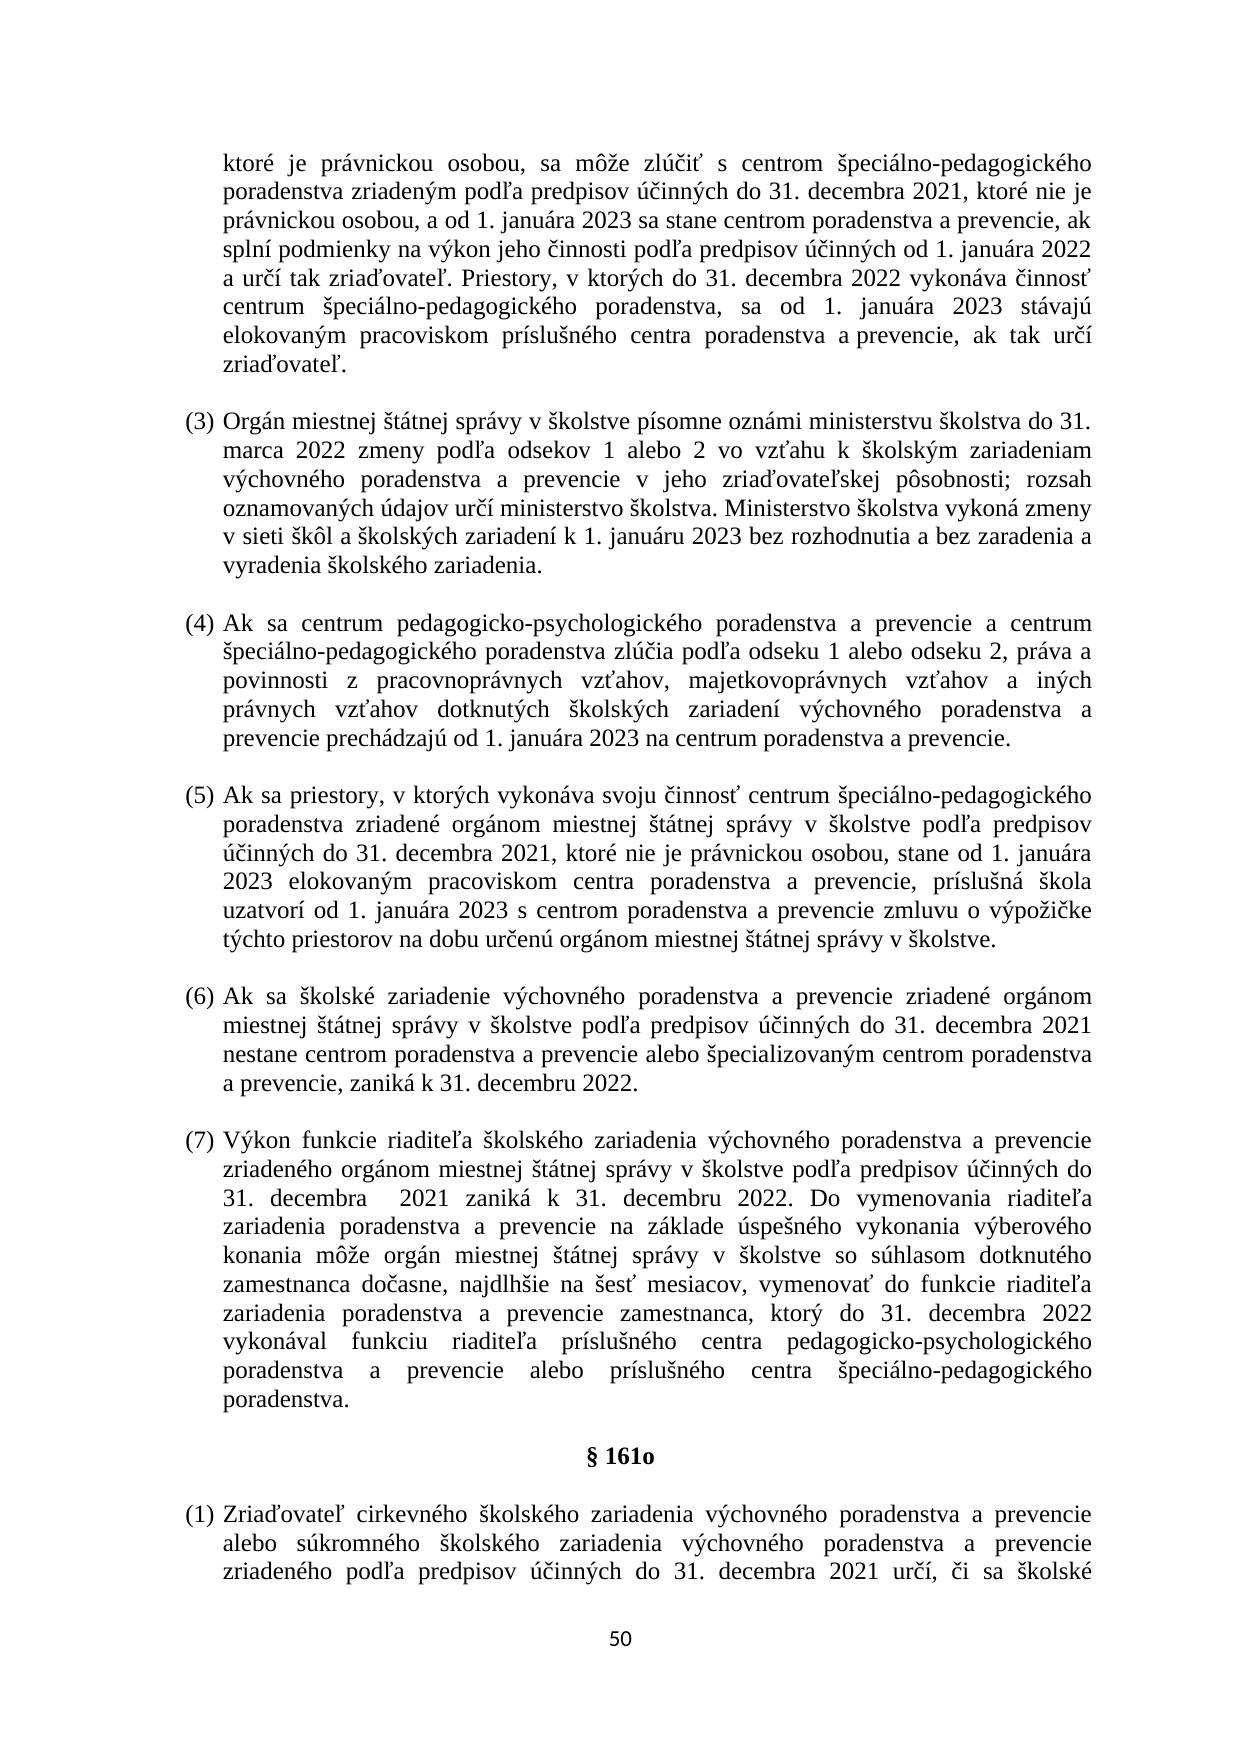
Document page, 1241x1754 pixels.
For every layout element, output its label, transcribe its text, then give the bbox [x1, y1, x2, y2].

list Výkon funkcie riaditeľa školského zariadenia výchovného poradenstva a prevencie zriadeného orgánom miestnej štátnej správy v školstve podľa predpisov účinných do 31. decembra 2021 zaniká k 31. decembru 2022. Do vymenovania riaditeľa zariadenia poradenstva a prevencie na základe úspešného vykonania výberového konania môže orgán miestnej štátnej správy v školstve so súhlasom dotknutého zamestnanca dočasne, najdlhšie na šesť mesiacov, vymenovať do funkcie riaditeľa zariadenia poradenstva a prevencie zamestnanca, ktorý do 31. decembra 2022 vykonával funkciu riaditeľa príslušného centra pedagogicko-psychologického poradenstva a prevencie alebo príslušného centra špeciálno-pedagogického poradenstva. [185, 1125, 1093, 1413]
list Ak sa školské zariadenie výchovného poradenstva a prevencie zriadené orgánom miestnej štátnej správy v školstve podľa predpisov účinných do 31. decembra 2021 nestane centrom poradenstva a prevencie alebo špecializovaným centrom poradenstva a prevencie, zaniká k 31. decembru 2022. [185, 981, 1093, 1096]
text § 161o [148, 1441, 1093, 1470]
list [185, 1499, 1093, 1585]
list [185, 148, 1093, 378]
list Ak sa priestory, v ktorých vykonáva svoju činnosť centrum špeciálno-pedagogického poradenstva zriadené orgánom miestnej štátnej správy v školstve podľa predpisov účinných do 31. decembra 2021, ktoré nie je právnickou osobou, stane od 1. januára 2023 elokovaným pracoviskom centra poradenstva a prevencie, príslušná škola uzatvorí od 1. januára 2023 s centrom poradenstva a prevencie zmluvu o výpožičke týchto priestorov na dobu určenú orgánom miestnej štátnej správy v školstve. [185, 780, 1093, 953]
list Ak sa centrum pedagogicko-psychologického poradenstva a prevencie a centrum špeciálno-pedagogického poradenstva zlúčia podľa odseku 1 alebo odseku 2, práva a povinnosti z pracovnoprávnych vzťahov, majetkovoprávnych vzťahov a iných právnych vzťahov dotknutých školských zariadení výchovného poradenstva a prevencie prechádzajú od 1. januára 2023 na centrum poradenstva a prevencie. [185, 608, 1093, 751]
list Orgán miestnej štátnej správy v školstve písomne oznámi ministerstvu školstva do 31. marca 2022 zmeny podľa odsekov 1 alebo 2 vo vzťahu k školským zariadeniam výchovného poradenstva a prevencie v jeho zriaďovateľskej pôsobnosti; rozsah oznamovaných údajov určí ministerstvo školstva. Ministerstvo školstva vykoná zmeny v sieti škôl a školských zariadení k 1. januáru 2023 bez rozhodnutia a bez zaradenia a vyradenia školského zariadenia. [185, 406, 1093, 579]
